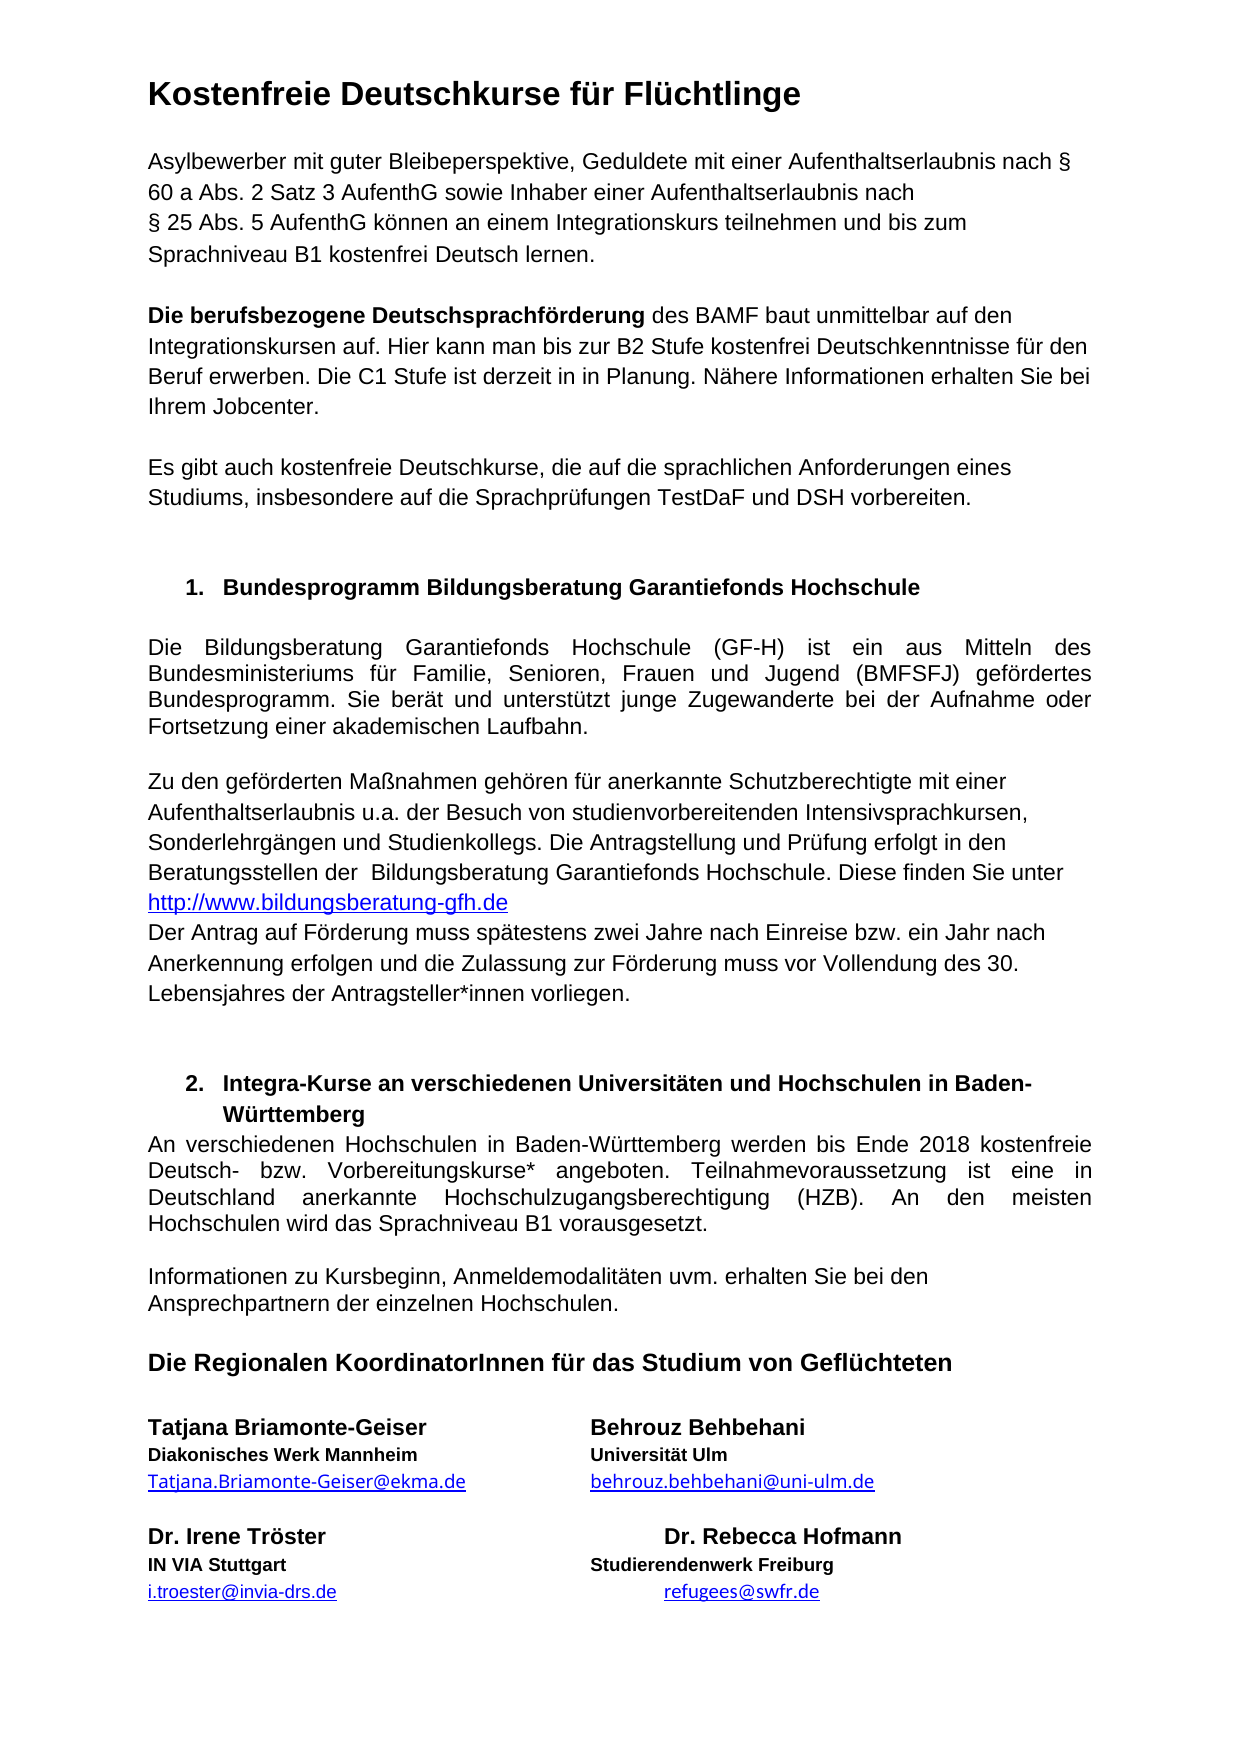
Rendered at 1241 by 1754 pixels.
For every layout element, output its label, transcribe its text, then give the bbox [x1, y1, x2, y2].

text Asylbewerber mit guter Bleibeperspektive, Geduldete mit einer Aufenthaltserlaubnis nach § 60 a Abs. 2 Satz 3 AufenthG sowie Inhaber einer Aufenthaltserlaubnis nach [148, 148, 1093, 205]
text § 25 Abs. 5 AufenthG können an einem Integrationskurs teilnehmen und bis zum Sprachniveau B1 kostenfrei Deutsch lernen. [148, 209, 1093, 268]
list Integra-Kurse an verschiedenen Universitäten und Hochschulen in Baden-Württemberg [185, 1070, 1093, 1127]
text Tatjana.Briamonte-Geiser@ekma.de behrouz.behbehani@uni-ulm.de [148, 1468, 1093, 1494]
text Kostenfreie Deutschkurse für Flüchtlinge [148, 74, 1093, 112]
text Es gibt auch kostenfreie Deutschkurse, die auf die sprachlichen Anforderungen eines Studiums, insbesondere auf die Sprachprüfungen TestDaF und DSH vorbereiten. [148, 453, 1093, 510]
text Informationen zu Kursbeginn, Anmeldemodalitäten uvm. erhalten Sie bei den Ansprechpartnern der einzelnen Hochschulen. [148, 1263, 1093, 1347]
text Die Bildungsberatung Garantiefonds Hochschule (GF-H) ist ein aus Mitteln des Bundesministeriums für Familie, Senioren, Frauen und Jugend (BMFSFJ) gefördertes Bundesprogramm. Sie berät und unterstützt junge Zugewanderte bei der Aufnahme oder Fortsetzung einer akademischen Laufbahn. [148, 634, 1093, 739]
text Dr. Irene Tröster Dr. Rebecca Hofmann [148, 1523, 1093, 1549]
text Diakonisches Werk Mannheim Universität Ulm [148, 1444, 1093, 1465]
text An verschiedenen Hochschulen in Baden-Württemberg werden bis Ende 2018 kostenfreie Deutsch- bzw. Vorbereitungskurse* angeboten. Teilnahmevoraussetzung ist eine in Deutschland anerkannte Hochschulzugangsberechtigung (HZB). An den meisten Hochschulen wird das Sprachniveau B1 vorausgesetzt. [148, 1131, 1093, 1236]
text Die berufsbezogene Deutschsprachförderung des BAMF baut unmittelbar auf den Integrationskursen auf. Hier kann man bis zur B2 Stufe kostenfrei Deutschkenntnisse für den Beruf erwerben. Die C1 Stufe ist derzeit in in Planung. Nähere Informationen erhalten Sie bei Ihrem Jobcenter. [148, 302, 1093, 419]
text Die Regionalen KoordinatorInnen für das Studium von Geflüchteten [148, 1347, 1093, 1376]
text i.troester@invia-drs.de refugees@swfr.de [148, 1578, 1093, 1604]
text Der Antrag auf Förderung muss spätestens zwei Jahre nach Einreise bzw. ein Jahr nach Anerkennung erfolgen und die Zulassung zur Förderung muss vor Vollendung des 30. Lebensjahres der Antragsteller*innen vorliegen. [148, 919, 1093, 1006]
text IN VIA Stuttgart Studierendenwerk Freiburg [148, 1553, 1093, 1575]
list Bundesprogramm Bildungsberatung Garantiefonds Hochschule [185, 574, 1093, 601]
text Tatjana Briamonte-Geiser Behrouz Behbehani [148, 1413, 1093, 1440]
text Zu den geförderten Maßnahmen gehören für anerkannte Schutzberechtigte mit einer Aufenthaltserlaubnis u.a. der Besuch von studienvorbereitenden Intensivsprachkursen, Sonderlehrgängen und Studienkollegs. Die Antragstellung und Prüfung erfolgt in den Beratungsstellen der Bildungsberatung Garantiefonds Hochschule. Diese finden Sie unter http://www.bildungsberatung-gfh.de [148, 768, 1093, 916]
